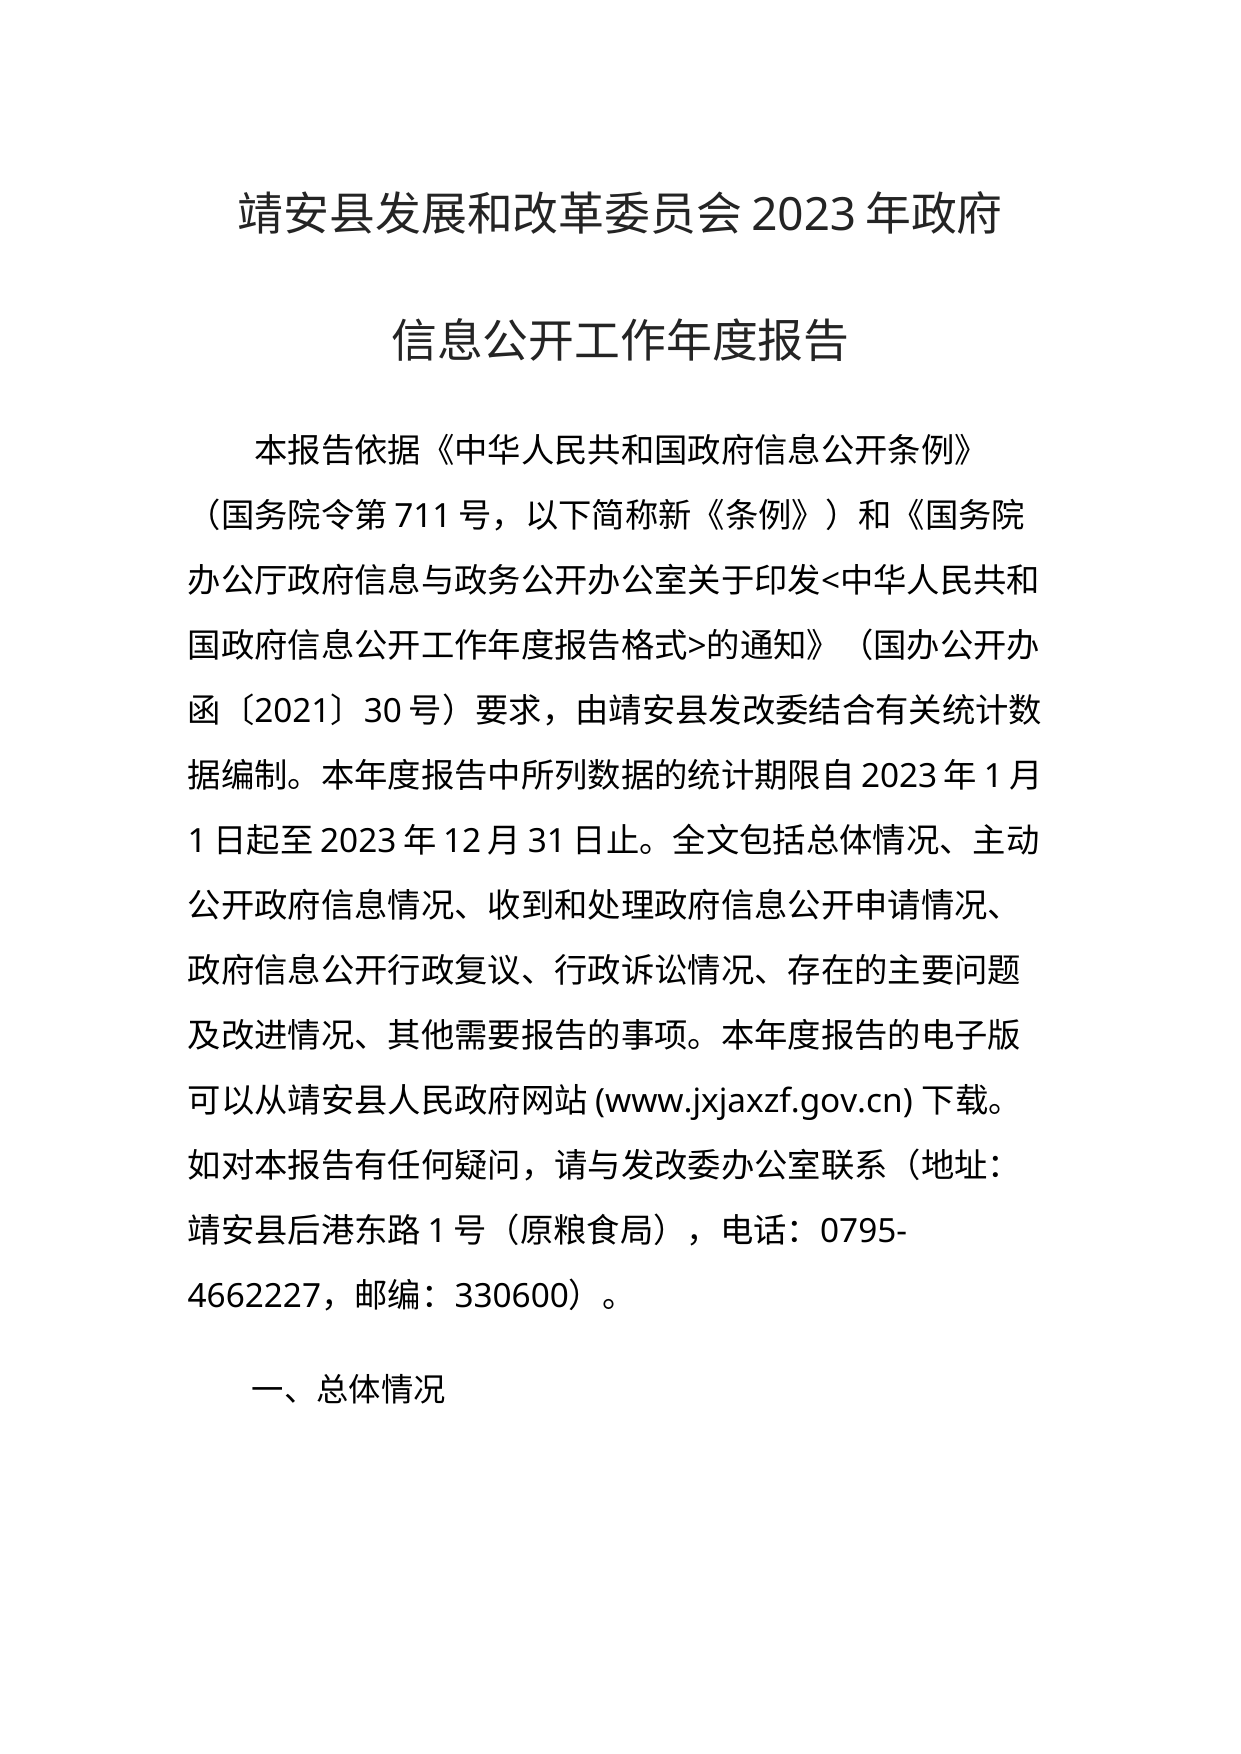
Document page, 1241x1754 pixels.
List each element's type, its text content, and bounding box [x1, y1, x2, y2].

text 本报告依据《中华人民共和国政府信息公开条例》（国务院令第711号，以下简称新《条例》）和《国务院办公厅政府信息与政务公开办公室关于印发<中华人民共和国政府信息公开工作年度报告格式>的通知》（国办公开办函〔2021〕30号）要求，由靖安县发改委结合有关统计数据编制。本年度报告中所列数据的统计期限自2023年1月1日起至2023年12月31日止。全文包括总体情况、主动公开政府信息情况、收到和处理政府信息公开申请情况、政府信息公开行政复议、行政诉讼情况、存在的主要问题及改进情况、其他需要报告的事项。本年度报告的电子版可以从靖安县人民政府网站 (www.jxjaxzf.gov.cn) 下载。如对本报告有任何疑问，请与发改委办公室联系（地址：靖安县后港东路1号（原粮食局），电话：0795-4662227，邮编：330600）。 [187, 415, 1053, 1325]
subtitle 靖安县发展和改革委员会2023年政府 [187, 162, 1053, 259]
subtitle 信息公开工作年度报告 [187, 289, 1053, 386]
text 一、总体情况 [187, 1354, 1053, 1419]
